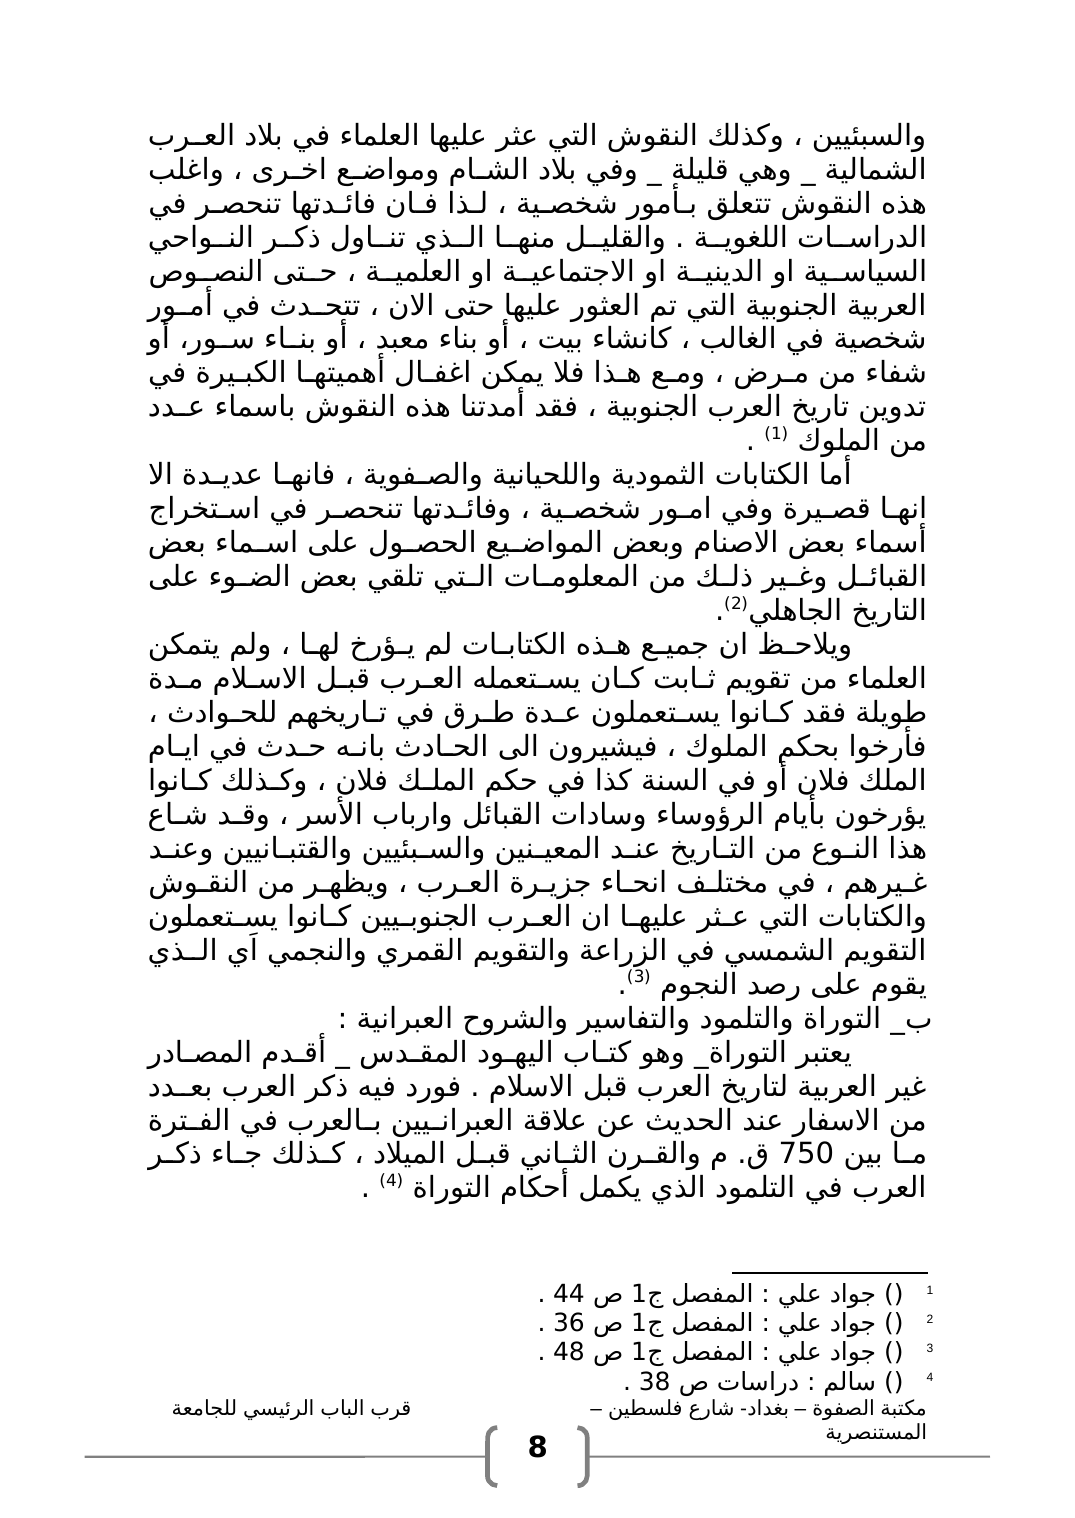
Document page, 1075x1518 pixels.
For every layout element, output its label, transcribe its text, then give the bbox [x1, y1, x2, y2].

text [148, 118, 927, 458]
text يعتبر التوراة_ وهو كتاب اليهود المقدس _ أقدم المصادر غير العربية لتاريخ العرب قبل الاسلام . فورد فيه ذكر العرب بعدد من الاسفار عند الحديث عن علاقة العبرانيين بالعرب في الفترة ما بين 750 ق. م والقرن الثاني قبل الميلاد ، كذلك جاء ذكر العرب في التلمود الذي يكمل أحكام التوراة () . [148, 1035, 927, 1205]
text ويلاحظ ان جميع هذه الكتابات لم يؤرخ لها ، ولم يتمكن العلماء من تقويم ثابت كان يستعمله العرب قبل الاسلام مدة طويلة فقد كانوا يستعملون عدة طرق في تاريخهم للحوادث ، فأرخوا بحكم الملوك ، فيشيرون الى الحادث بانه حدث في ايام الملك فلان أو في السنة كذا في حكم الملك فلان ، وكذلك كانوا يؤرخون بأيام الرؤوساء وسادات القبائل وارباب الأسر ، وقد شاع هذا النوع من التاريخ عند المعينين والسبئيين والقتبانيين وعند غيرهم ، في مختلف انحاء جزيرة العرب ، ويظهر من النقوش والكتابات التي عثر عليها ان العرب الجنوبيين كانوا يستعملون التقويم الشمسي في الزراعة والتقويم القمري والنجمي اَي الذي يقوم على رصد النجوم (). [148, 627, 927, 1001]
text أما الكتابات الثمودية واللحيانية والصفوية ، فانها عديدة الا انها قصيرة وفي امور شخصية ، وفائدتها تنحصر في استخراج أسماء بعض الاصنام وبعض المواضيع الحصول على اسماء بعض القبائل وغير ذلك من المعلومات التي تلقي بعض الضوء على التاريخ الجاهلي(). [148, 458, 927, 627]
text ب_ التوراة والتلمود والتفاسير والشروح العبرانية : [148, 1001, 933, 1035]
